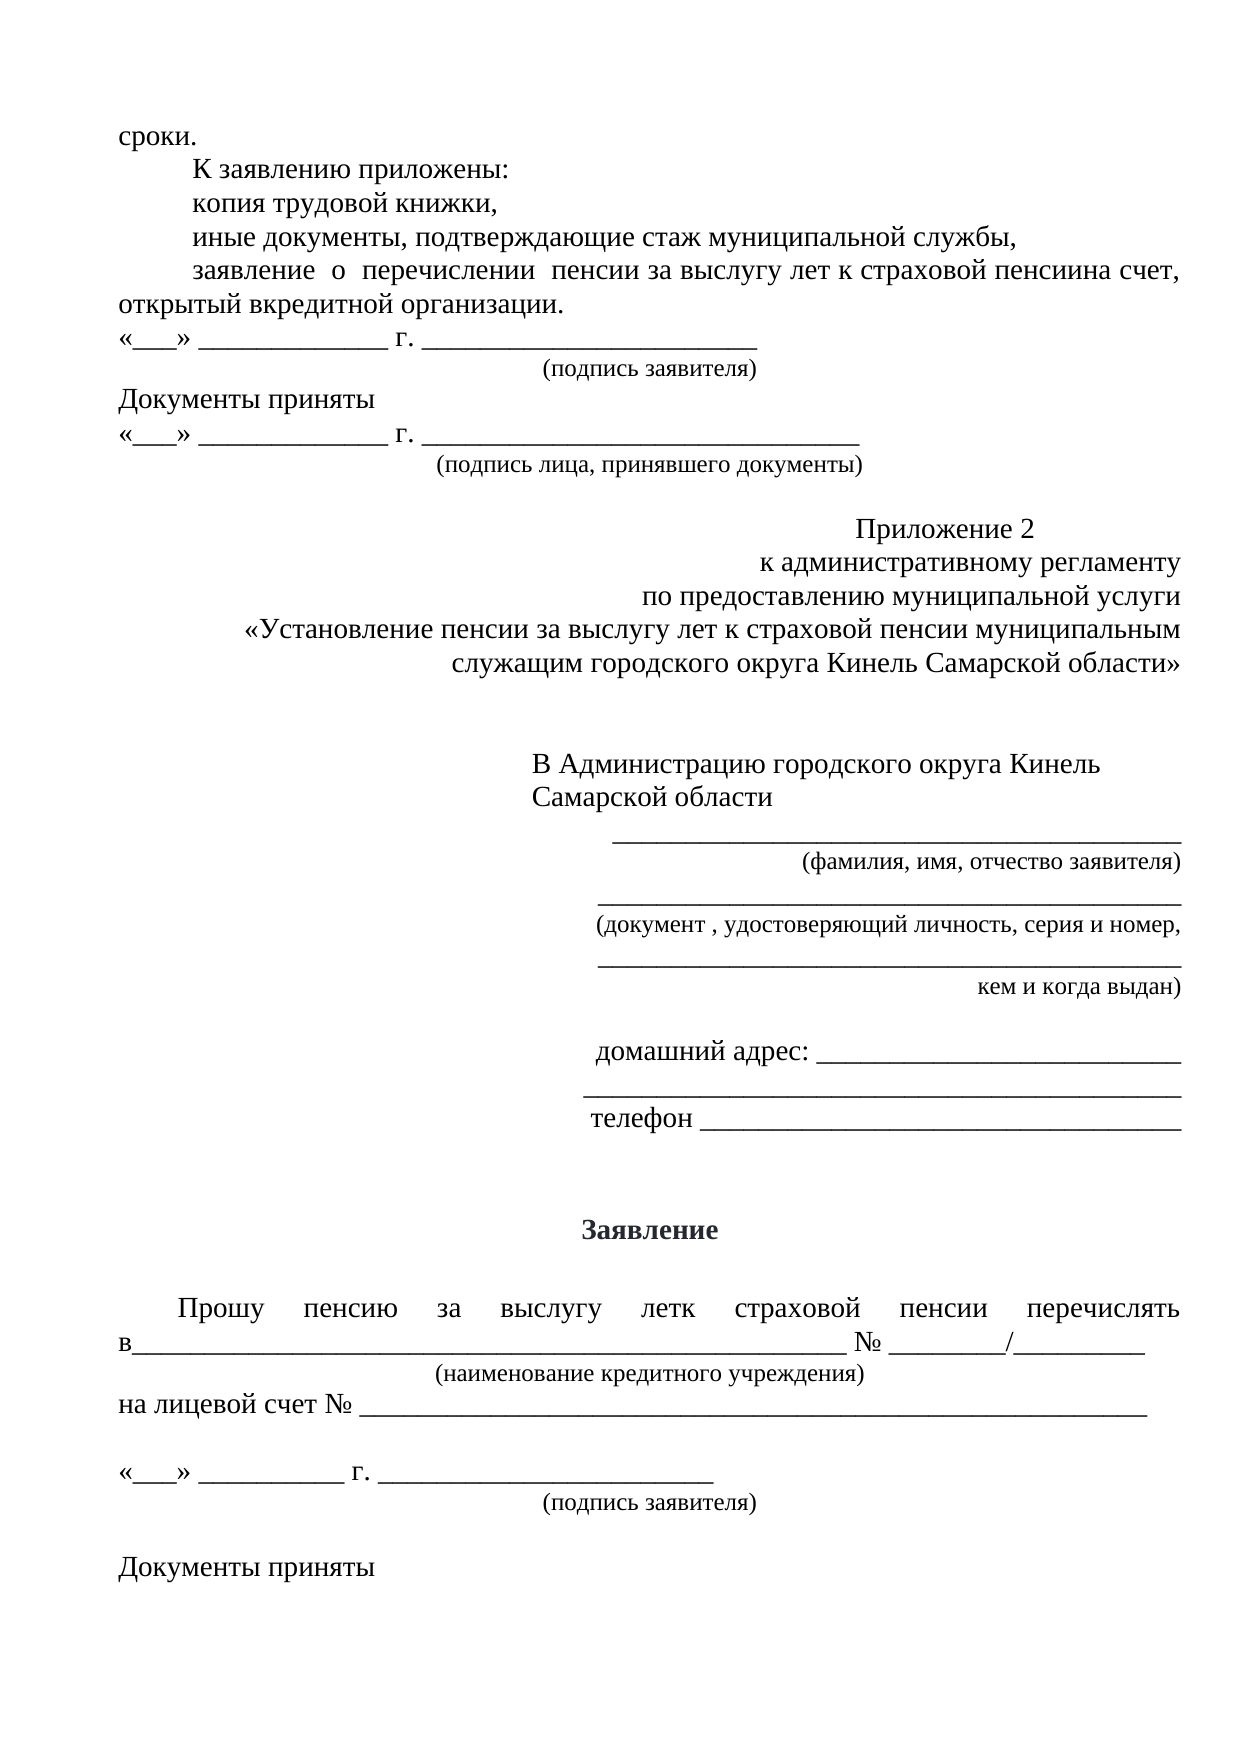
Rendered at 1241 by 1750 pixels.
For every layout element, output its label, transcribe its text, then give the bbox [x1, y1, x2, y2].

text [118, 118, 1181, 152]
text кем и когда выдан) [532, 971, 1181, 1000]
text (подпись лица, принявшего документы) [118, 449, 1181, 477]
text телефон _________________________________ [532, 1100, 1181, 1134]
text Документы приняты [118, 1549, 1181, 1583]
text к административному регламенту [118, 544, 1181, 578]
text «Установление пенсии за выслугу лет к страховой пенсии муниципальным служащим городского округа Кинель Самарской области» [118, 612, 1181, 679]
text Приложение 2 [709, 511, 1181, 544]
text «___» _____________ г. ______________________________ [118, 415, 1181, 449]
subtitle Заявление [118, 1212, 1181, 1246]
text (подпись заявителя) [118, 1487, 1181, 1516]
text Прошу пенсию за выслугу летк страховой пенсии перечислять в_________________________________________________ № ________/_________ [118, 1291, 1181, 1358]
text «___» __________ г. _______________________ [118, 1453, 1181, 1487]
text заявление о перечислении пенсии за выслугу лет к страховой пенсиина счет, открытый вкредитной организации. [118, 252, 1181, 319]
text _______________________________________ [532, 813, 1181, 846]
text (фамилия, имя, отчество заявителя) [532, 846, 1181, 875]
text копия трудовой книжки, [118, 185, 1181, 219]
text Документы приняты [118, 382, 1181, 415]
text «___» _____________ г. _______________________ [118, 319, 1181, 353]
text К заявлению приложены: [118, 152, 1181, 185]
text на лицевой счет № ______________________________________________________ [118, 1386, 1181, 1420]
text иные документы, подтверждающие стаж муниципальной службы, [118, 219, 1181, 252]
text ________________________________________ [532, 937, 1181, 971]
text _________________________________________ [532, 1067, 1181, 1100]
text ________________________________________ [532, 875, 1181, 909]
text (документ , удостоверяющий личность, серия и номер, [532, 909, 1181, 937]
text Самарской области [532, 779, 1181, 813]
text по предоставлению муниципальной услуги [118, 578, 1181, 612]
text домашний адрес: _________________________ [532, 1033, 1181, 1067]
text (подпись заявителя) [118, 353, 1181, 382]
text (наименование кредитного учреждения) [118, 1358, 1181, 1386]
text В Администрацию городского округа Кинель [532, 746, 1181, 779]
